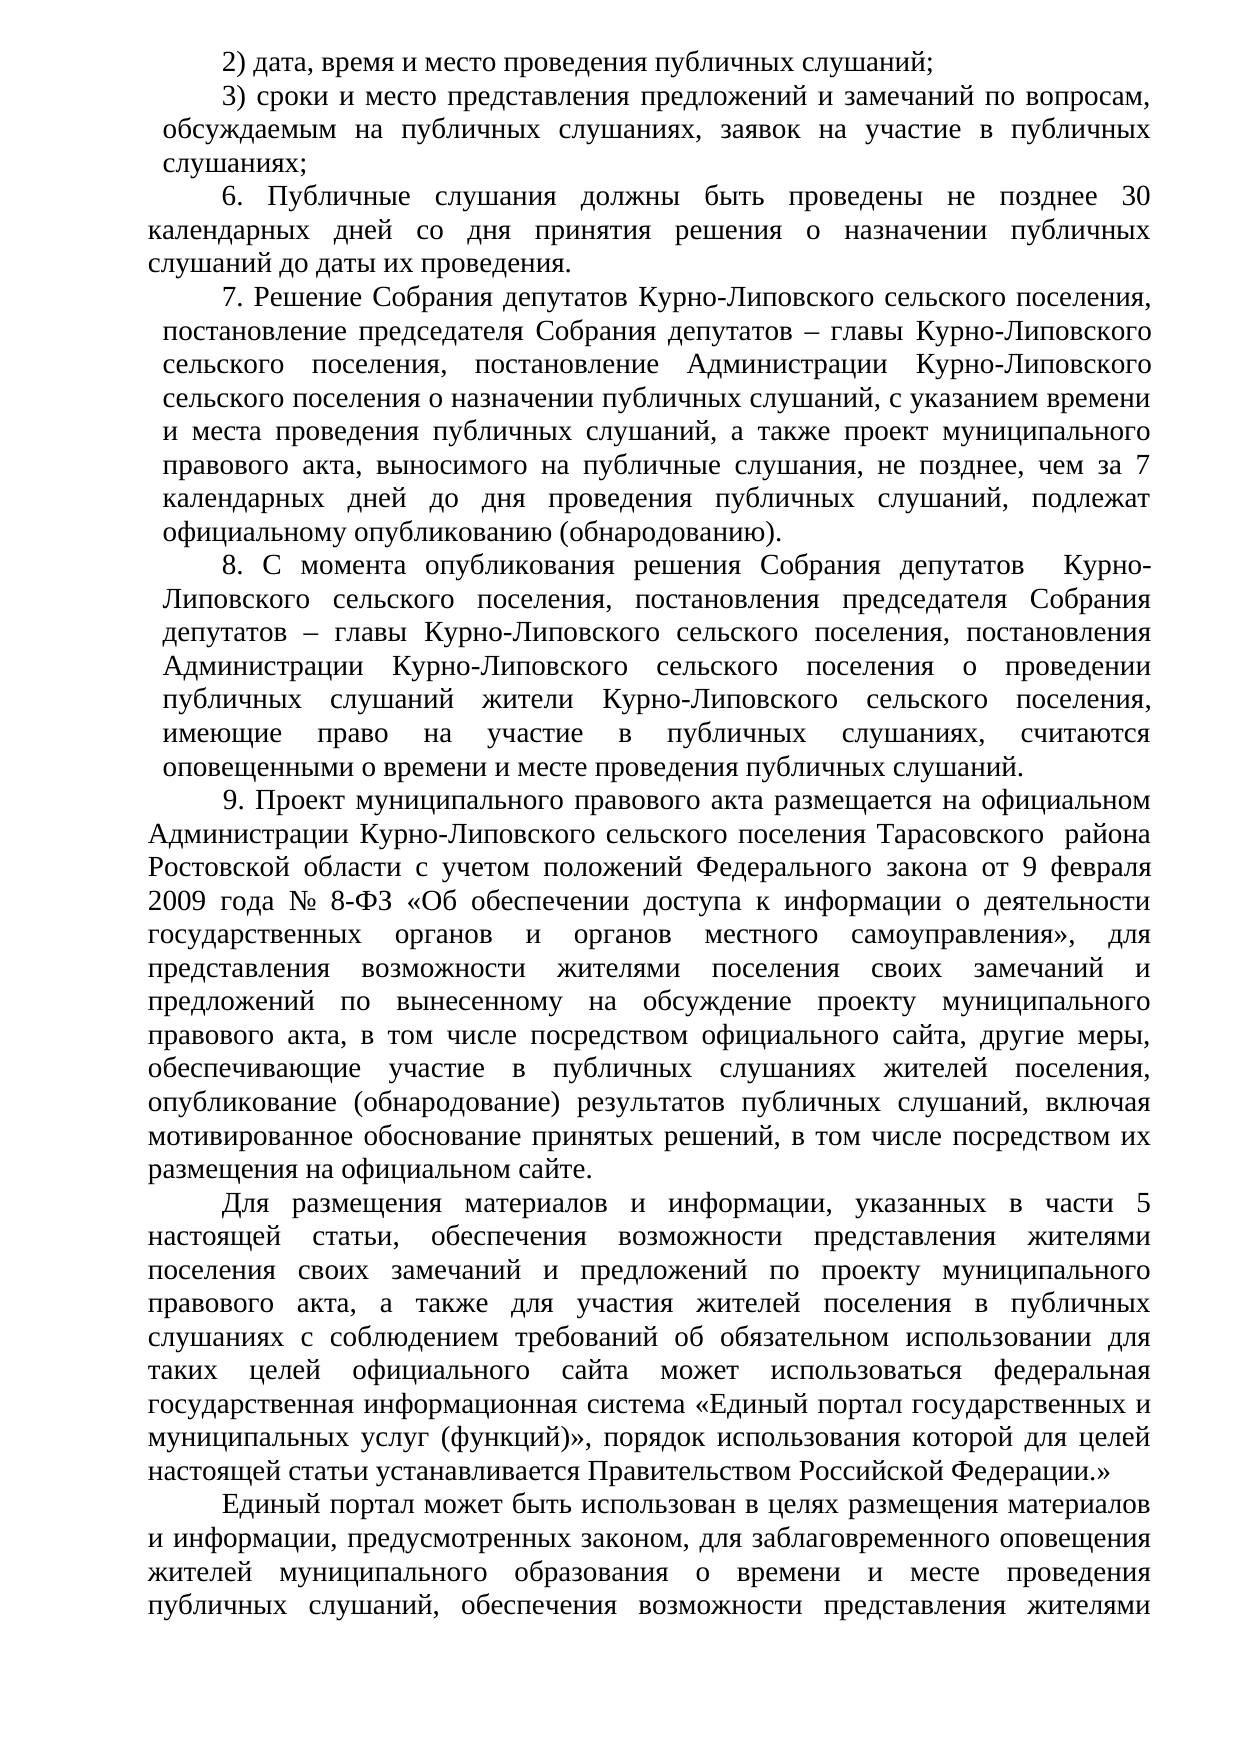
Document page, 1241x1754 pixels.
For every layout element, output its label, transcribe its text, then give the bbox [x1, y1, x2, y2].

text 7. Решение Собрания депутатов Курно-Липовского сельского поселения, постановление председателя Собрания депутатов – главы Курно-Липовского сельского поселения, постановление Администрации Курно-Липовского сельского поселения о назначении публичных слушаний, с указанием времени и места проведения публичных слушаний, а также проект муниципального правового акта, выносимого на публичные слушания, не позднее, чем за 7 календарных дней до дня проведения публичных слушаний, подлежат официальному опубликованию (обнародованию). [162, 279, 1152, 547]
text 3) сроки и место представления предложений и замечаний по вопросам, обсуждаемым на публичных слушаниях, заявок на участие в публичных слушаниях; [162, 78, 1152, 178]
text 2) дата, время и место проведения публичных слушаний; [162, 44, 1152, 78]
text 6. Публичные слушания должны быть проведены не позднее 30 календарных дней со дня принятия решения о назначении публичных слушаний до даты их проведения. [148, 178, 1152, 279]
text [148, 1487, 1152, 1621]
text Для размещения материалов и информации, указанных в части 5 настоящей статьи, обеспечения возможности представления жителями поселения своих замечаний и предложений по проекту муниципального правового акта, а также для участия жителей поселения в публичных слушаниях с соблюдением требований об обязательном использовании для таких целей официального сайта может использоваться федеральная государственная информационная система «Единый портал государственных и муниципальных услуг (функций)», порядок использования которой для целей настоящей статьи устанавливается Правительством Российской Федерации.» [148, 1185, 1152, 1487]
text 9. Проект муниципального правового акта размещается на официальном Администрации Курно-Липовского сельского поселения Тарасовского района Ростовской области с учетом положений Федерального закона от 9 февраля 2009 года № 8-ФЗ «Об обеспечении доступа к информации о деятельности государственных органов и органов местного самоуправления», для представления возможности жителями поселения своих замечаний и предложений по вынесенному на обсуждение проекту муниципального правового акта, в том числе посредством официального сайта, другие меры, обеспечивающие участие в публичных слушаниях жителей поселения, опубликование (обнародование) результатов публичных слушаний, включая мотивированное обоснование принятых решений, в том числе посредством их размещения на официальном сайте. [148, 782, 1152, 1185]
text 8. С момента опубликования решения Собрания депутатов Курно-Липовского сельского поселения, постановления председателя Собрания депутатов – главы Курно-Липовского сельского поселения, постановления Администрации Курно-Липовского сельского поселения о проведении публичных слушаний жители Курно-Липовского сельского поселения, имеющие право на участие в публичных слушаниях, считаются оповещенными о времени и месте проведения публичных слушаний. [162, 547, 1152, 782]
